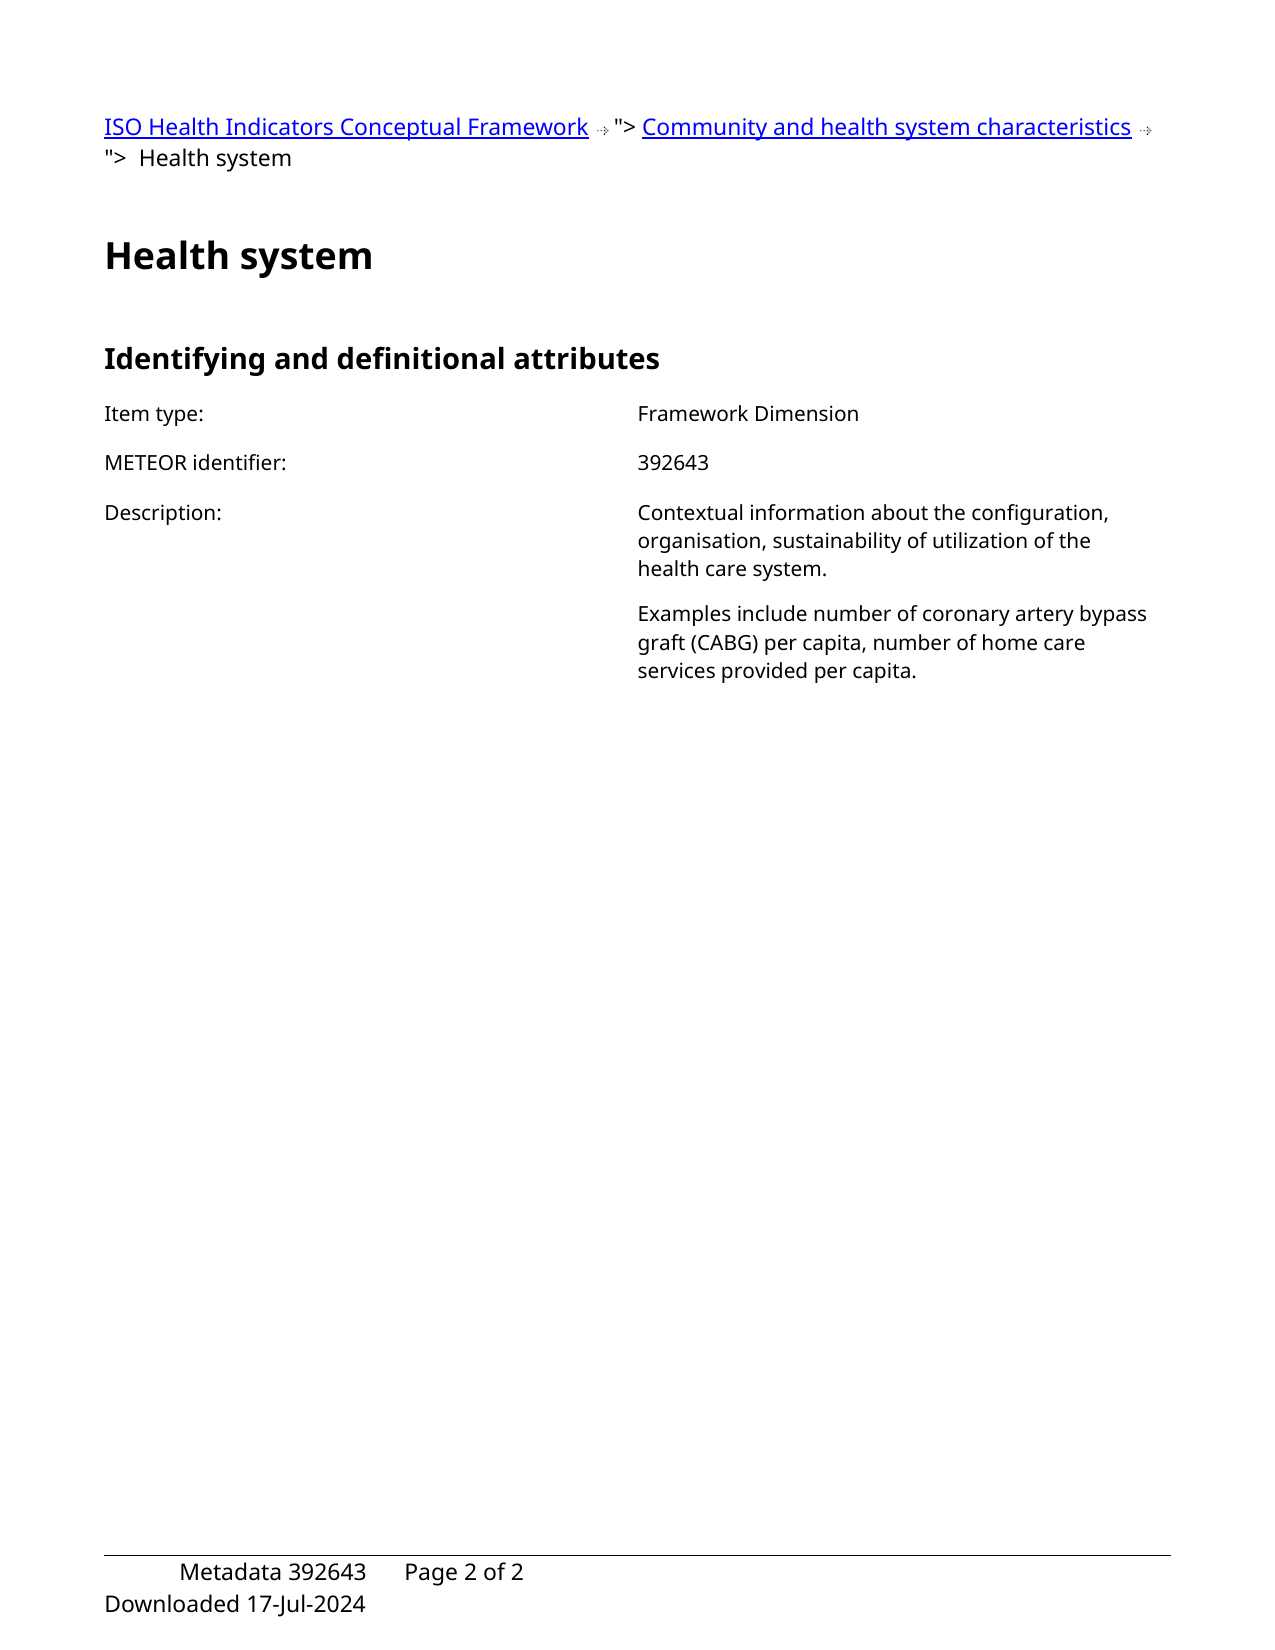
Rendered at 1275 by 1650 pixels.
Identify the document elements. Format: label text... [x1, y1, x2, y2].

table_header Identifying and definitional attributes [93, 293, 1159, 389]
table_cell METEOR identifier: [93, 438, 626, 487]
table_cell 392643 [626, 438, 1159, 487]
text ISO Health Indicators Conceptual Framework "> Community and health system characteristics "> Health system [104, 110, 1171, 204]
table_cell Contextual information about the configuration, organisation, sustainability of utilization of the health care system. Examples include number of coronary artery bypass graft (CABG) per capita, number of home care services provided per capita. [626, 487, 1159, 695]
table_cell Framework Dimension [626, 389, 1159, 438]
table_cell Item type: [93, 389, 626, 438]
subtitle Health system [104, 229, 1171, 280]
table_cell Description: [93, 487, 626, 695]
